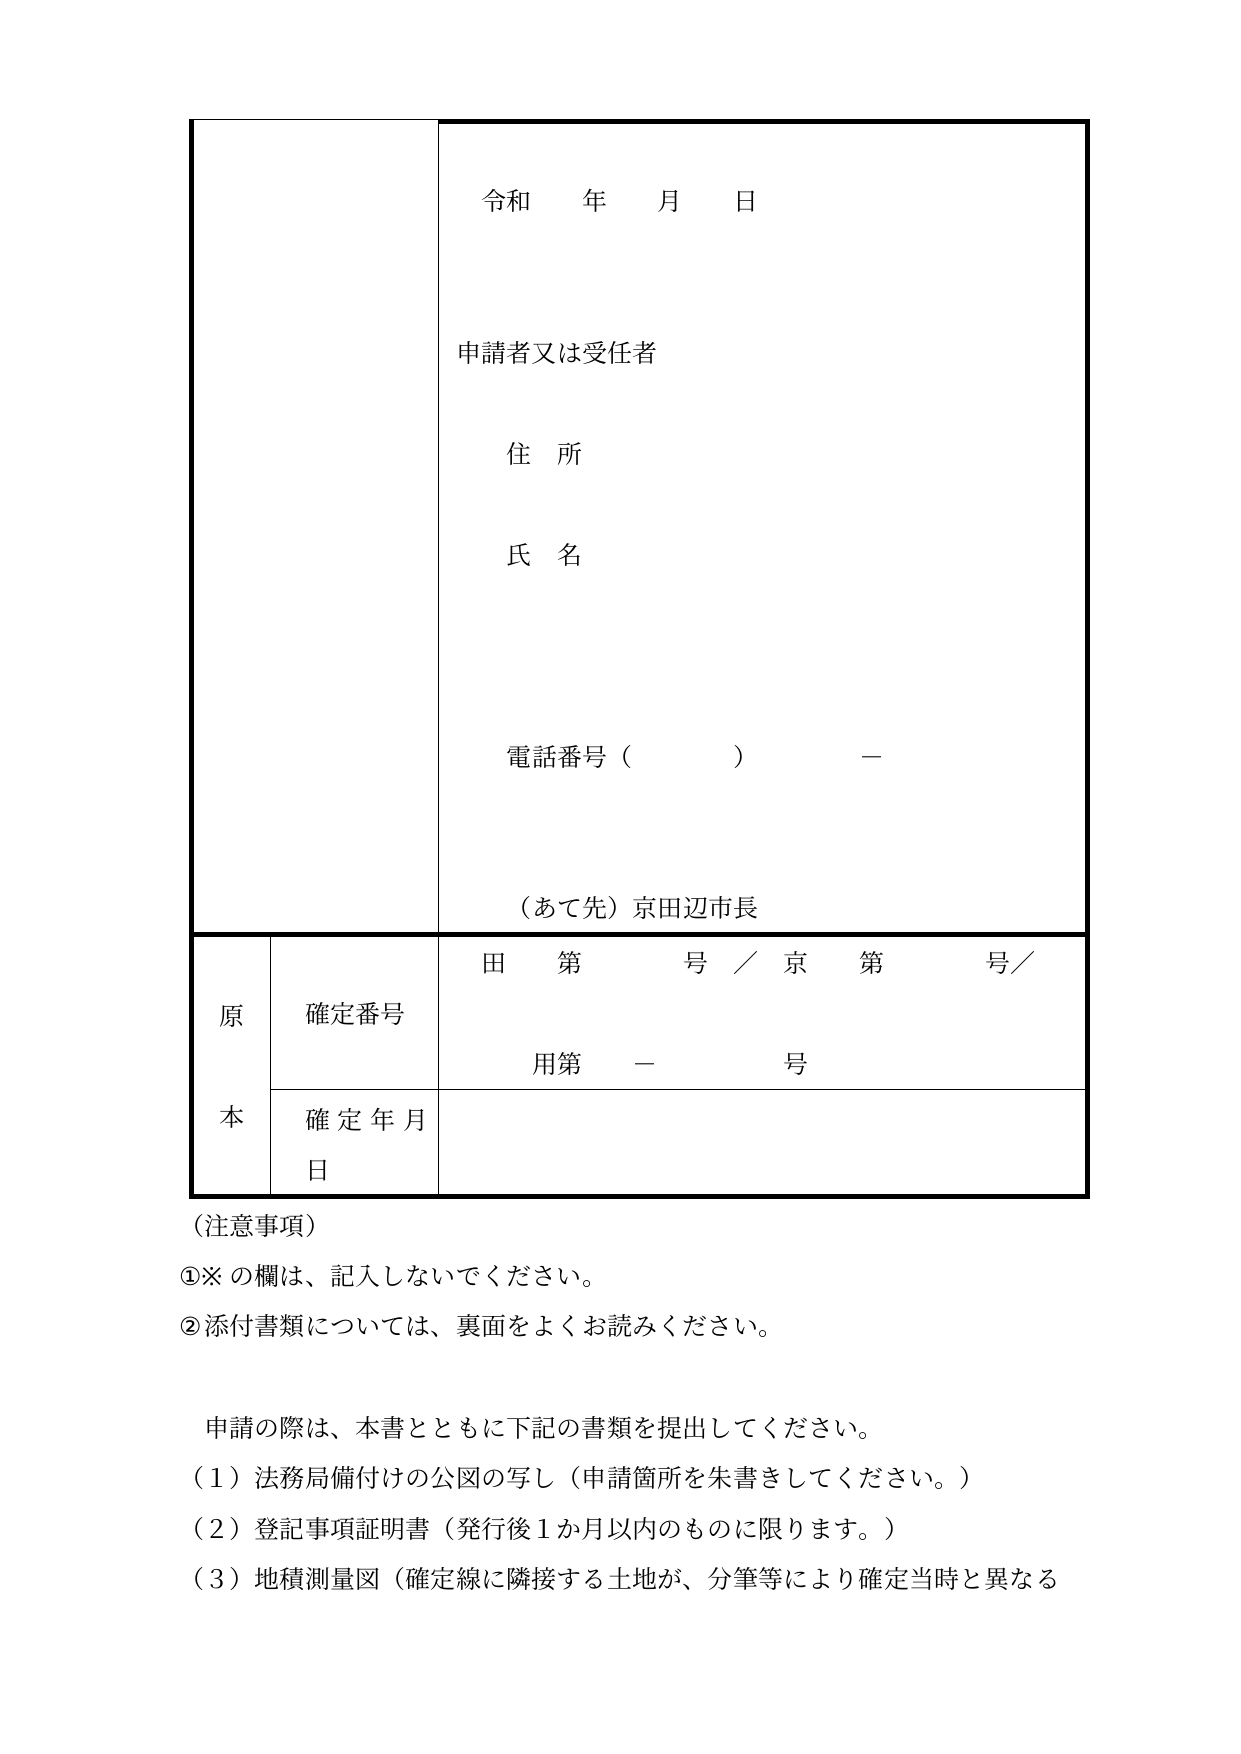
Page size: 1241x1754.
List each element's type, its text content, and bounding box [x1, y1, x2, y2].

text （１）法務局備付けの公図の写し（申請箇所を朱書きしてください。） [179, 1451, 1061, 1502]
table_cell [194, 120, 438, 932]
table_cell 確定番号 [271, 937, 438, 1088]
text （２）登記事項証明書（発行後１か月以内のものに限ります。） [179, 1502, 1061, 1552]
text （３）地積測量図（確定線に隣接する土地が、分筆等により確定当時と異なる [179, 1552, 1061, 1603]
text ②添付書類については、裏面をよくお読みください。 [179, 1300, 1061, 1350]
text ①※の欄は、記入しないでください。 [179, 1249, 1061, 1300]
table_cell 確定年月日 [271, 1090, 438, 1194]
text 申請の際は、本書とともに下記の書類を提出してください。 [179, 1401, 1061, 1451]
table_cell 原 本 [194, 937, 270, 1194]
table_cell 田 第 号 ／ 京 第 号／ 用第 － 号 [439, 937, 1085, 1088]
text （注意事項） [179, 1199, 1061, 1249]
table_cell [439, 1090, 1085, 1194]
